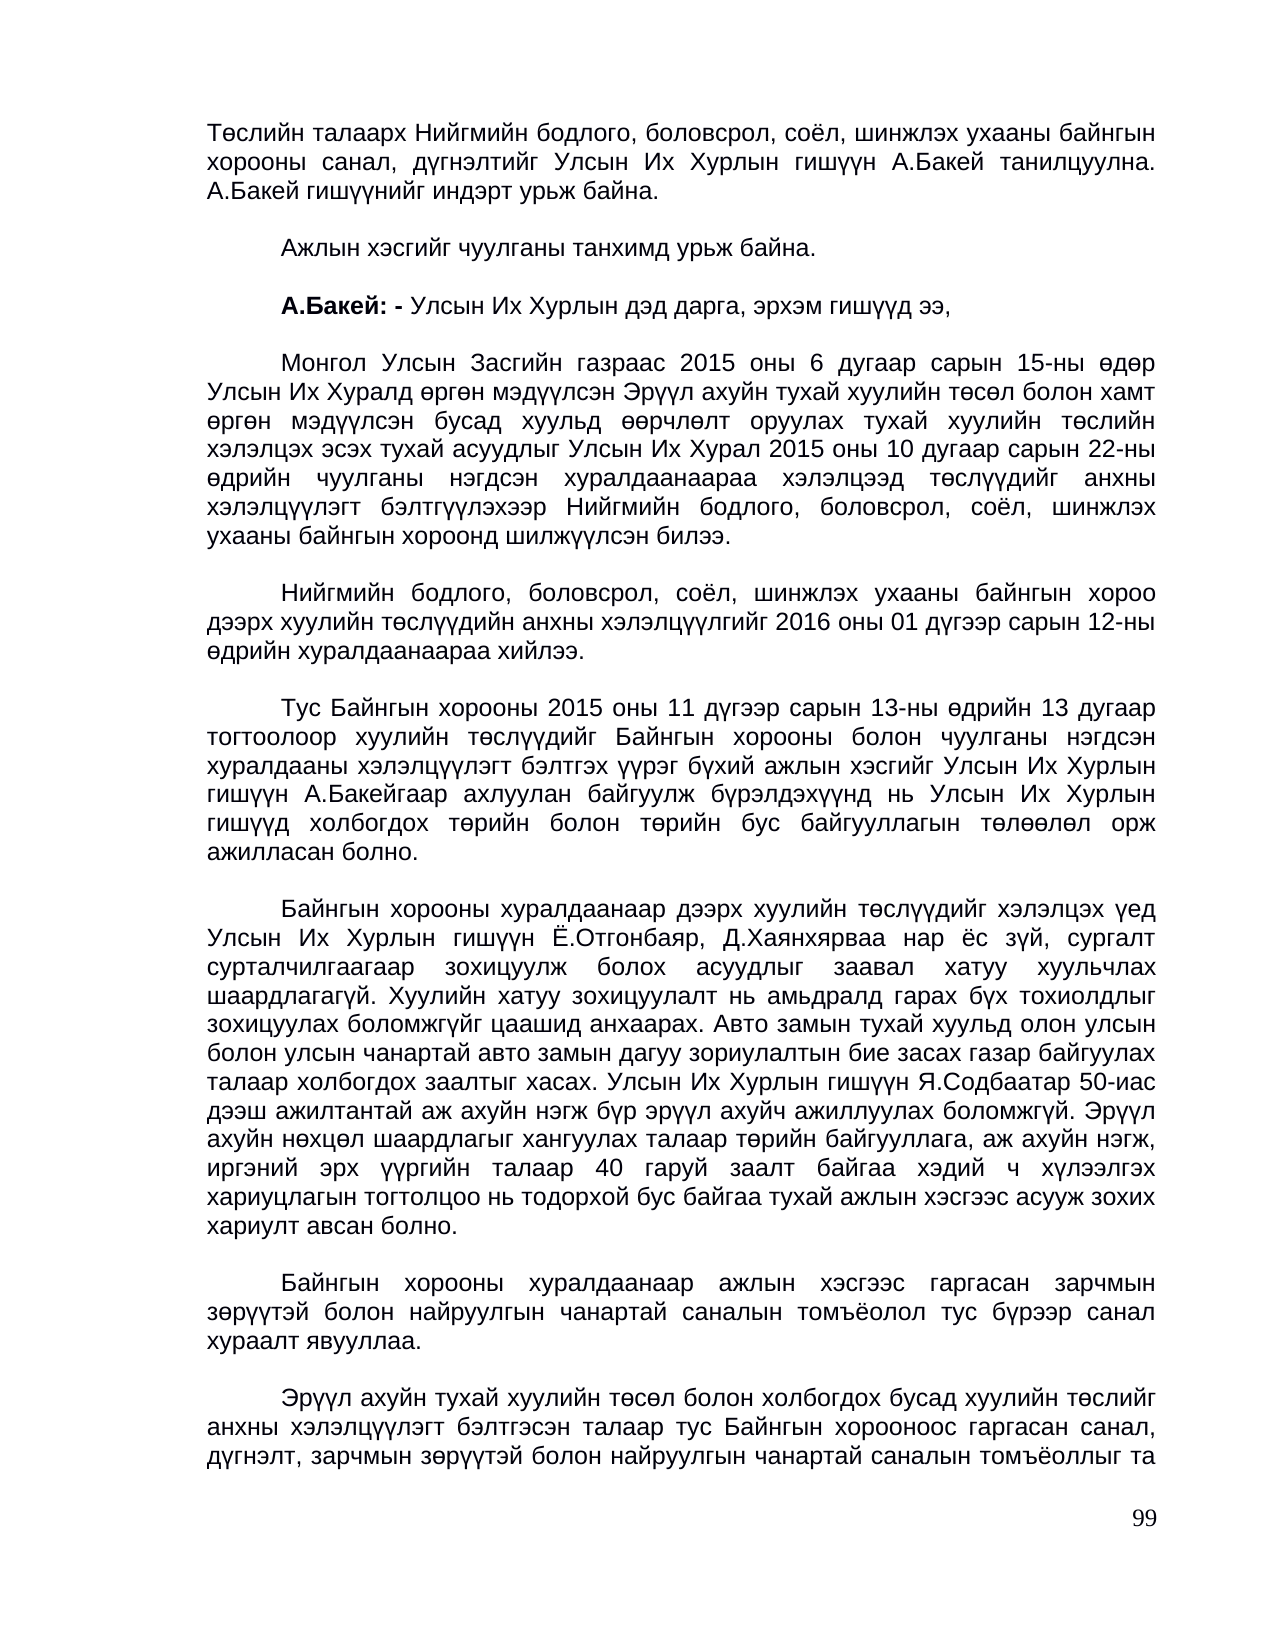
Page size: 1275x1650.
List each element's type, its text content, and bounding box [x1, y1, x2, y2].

text Ажлын хэсгийг чуулганы танхимд урьж байна. [207, 233, 1157, 262]
text Монгол Улсын Засгийн газраас 2015 оны 6 дугаар сарын 15-ны өдөр Улсын Их Хуралд өргөн мэдүүлсэн Эрүүл ахуйн тухай хуулийн төсөл болон хамт өргөн мэдүүлсэн бусад хуульд өөрчлөлт оруулах тухай хуулийн төслийн хэлэлцэх эсэх тухай асуудлыг Улсын Их Хурал 2015 оны 10 дугаар сарын 22-ны өдрийн чуулганы нэгдсэн хуралдаанаараа хэлэлцээд төслүүдийг анхны хэлэлцүүлэгт бэлтгүүлэхээр Нийгмийн бодлого, боловсрол, соёл, шинжлэх ухааны байнгын хороонд шилжүүлсэн билээ. [207, 348, 1157, 549]
text Байнгын хорооны хуралдаанаар дээрх хуулийн төслүүдийг хэлэлцэх үед Улсын Их Хурлын гишүүн Ё.Отгонбаяр, Д.Хаянхярваа нар ёс зүй, сургалт сурталчилгаагаар зохицуулж болох асуудлыг заавал хатуу хуульчлах шаардлагагүй. Хуулийн хатуу зохицуулалт нь амьдралд гарах бүх тохиолдлыг зохицуулах боломжгүйг цаашид анхаарах. Авто замын тухай хуульд олон улсын болон улсын чанартай авто замын дагуу зориулалтын бие засах газар байгуулах талаар холбогдох заалтыг хасах. Улсын Их Хурлын гишүүн Я.Содбаатар 50-иас дээш ажилтантай аж ахуйн нэгж бүр эрүүл ахуйч ажиллуулах боломжгүй. Эрүүл ахуйн нөхцөл шаардлагыг хангуулах талаар төрийн байгууллага, аж ахуйн нэгж, иргэний эрх үүргийн талаар 40 гаруй заалт байгаа хэдий ч хүлээлгэх хариуцлагын тогтолцоо нь тодорхой бус байгаа тухай ажлын хэсгээс асууж зохих хариулт авсан болно. [207, 894, 1157, 1239]
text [207, 118, 1157, 204]
text Байнгын хорооны хуралдаанаар ажлын хэсгээс гаргасан зарчмын зөрүүтэй болон найруулгын чанартай саналын томъёолол тус бүрээр санал хураалт явууллаа. [207, 1268, 1157, 1354]
text Нийгмийн бодлого, боловсрол, соёл, шинжлэх ухааны байнгын хороо дээрх хуулийн төслүүдийн анхны хэлэлцүүлгийг 2016 оны 01 дүгээр сарын 12-ны өдрийн хуралдаанаараа хийлээ. [207, 578, 1157, 664]
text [207, 1383, 1157, 1469]
text А.Бакей: - Улсын Их Хурлын дэд дарга, эрхэм гишүүд ээ, [207, 291, 1157, 319]
text Тус Байнгын хорооны 2015 оны 11 дүгээр сарын 13-ны өдрийн 13 дугаар тогтоолоор хуулийн төслүүдийг Байнгын хорооны болон чуулганы нэгдсэн хуралдааны хэлэлцүүлэгт бэлтгэх үүрэг бүхий ажлын хэсгийг Улсын Их Хурлын гишүүн А.Бакейгаар ахлуулан байгуулж бүрэлдэхүүнд нь Улсын Их Хурлын гишүүд холбогдох төрийн болон төрийн бус байгууллагын төлөөлөл орж ажилласан болно. [207, 693, 1157, 866]
